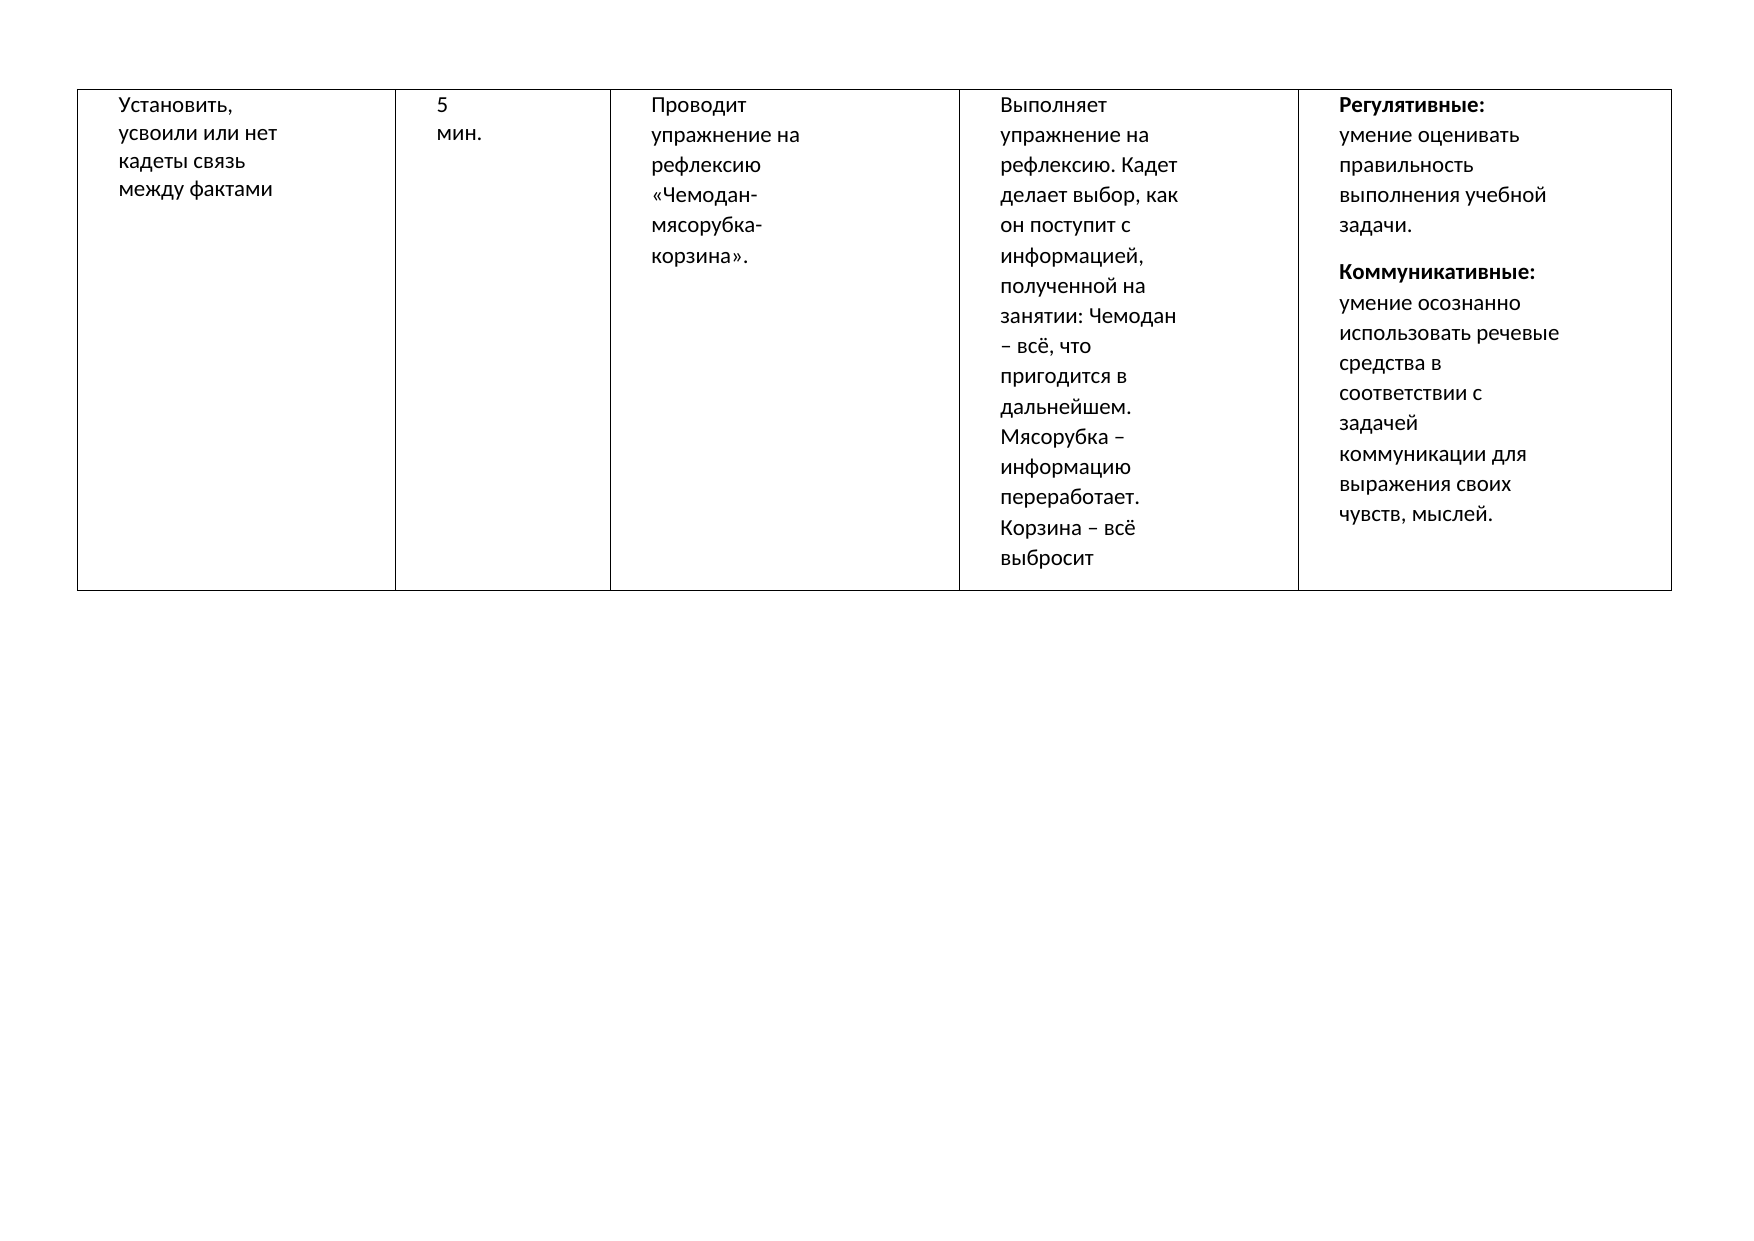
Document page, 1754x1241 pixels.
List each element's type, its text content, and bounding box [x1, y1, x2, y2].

table_cell Проводит упражнение на рефлексию «Чемодан-мясорубка-корзина». [611, 90, 959, 589]
table_cell Установить, усвоили или нет кадеты связь между фактами [78, 90, 395, 589]
table_cell 5 мин. [396, 90, 610, 589]
table_cell Регулятивные: умение оценивать правильность выполнения учебной задачи. Коммуникативные: умение осознанно использовать речевые средства в соответствии с задачей коммуникации для выражения своих чувств, мыслей. [1299, 90, 1671, 589]
table_cell Выполняет упражнение на рефлексию. Кадет делает выбор, как он поступит с информацией, полученной на занятии: Чемодан – всё, что пригодится в дальнейшем. Мясорубка – информацию переработает. Корзина – всё выбросит [960, 90, 1298, 589]
